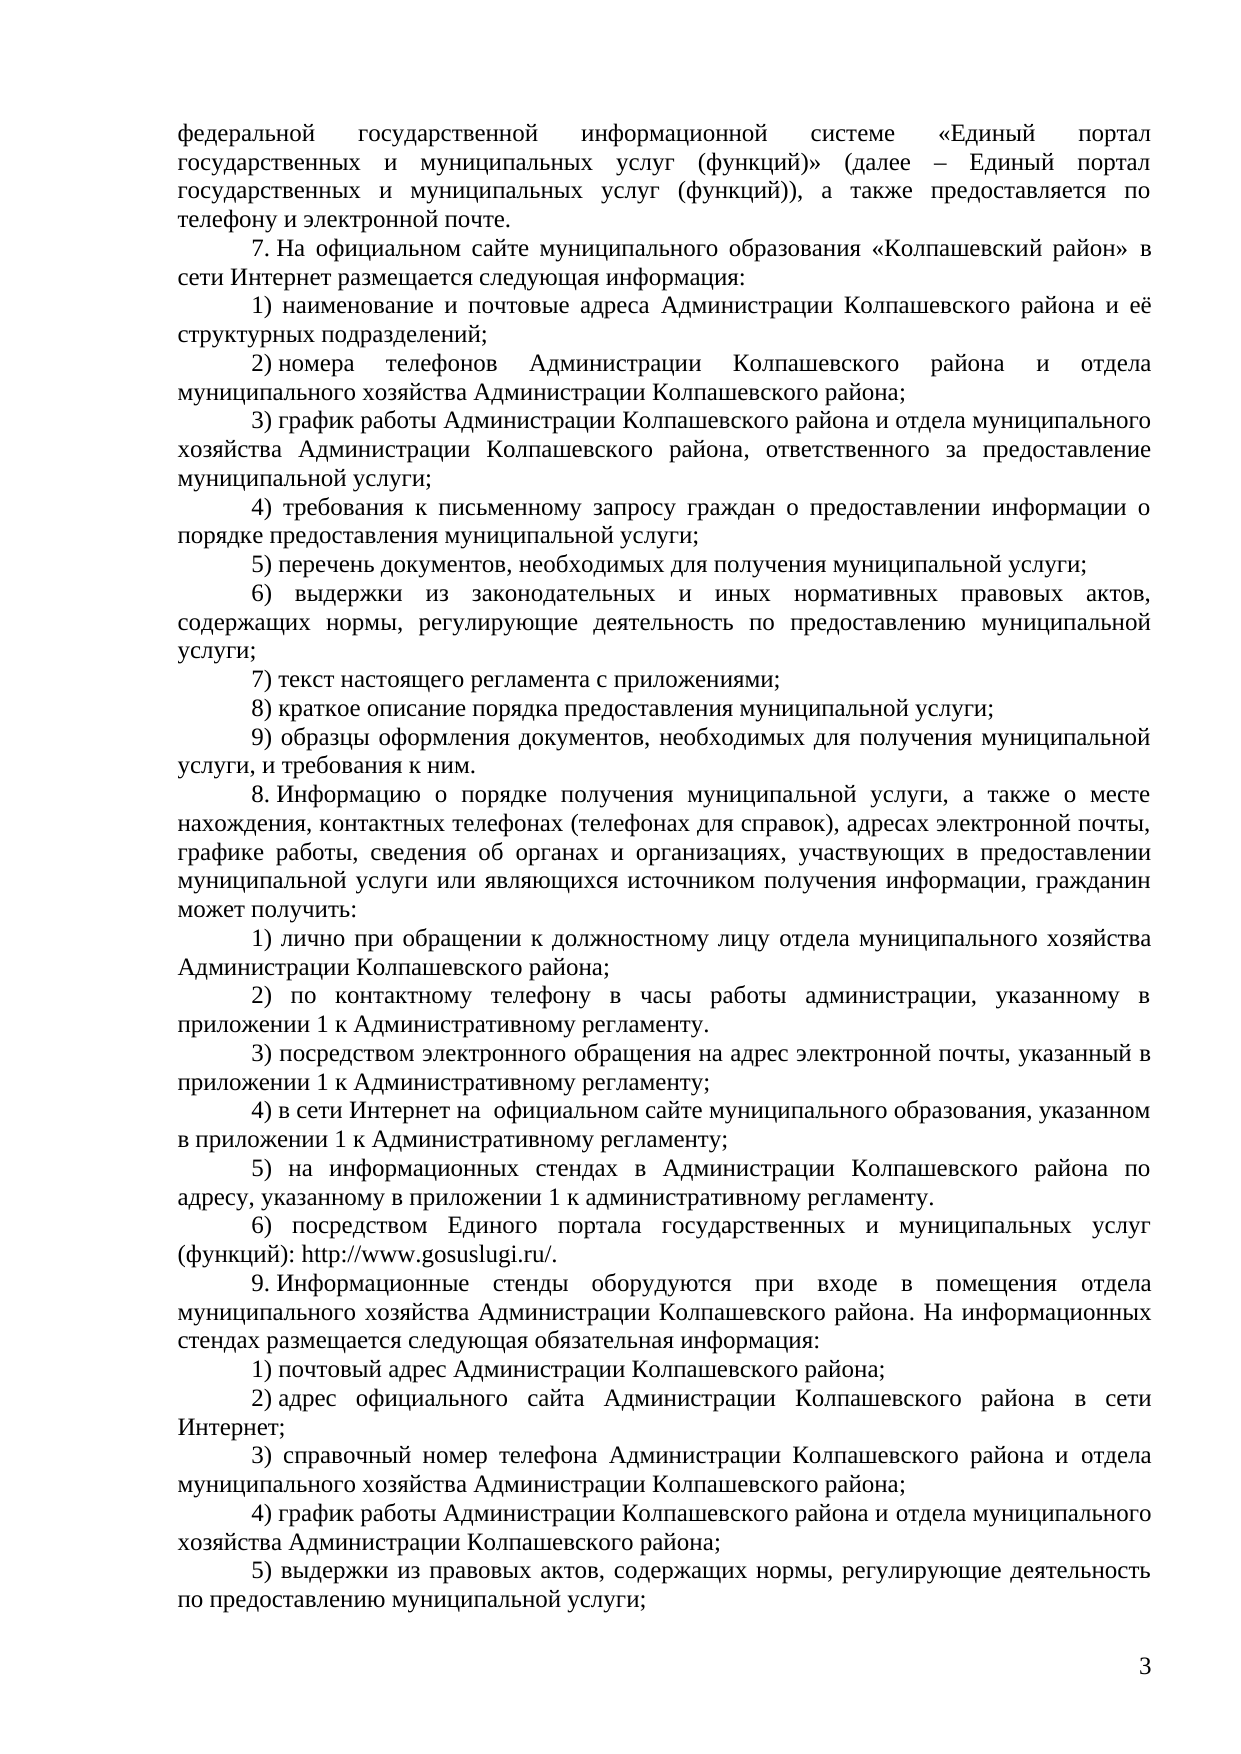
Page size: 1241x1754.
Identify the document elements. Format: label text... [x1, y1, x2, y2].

text 5) выдержки из правовых актов, содержащих нормы, регулирующие деятельность по предоставлению муниципальной услуги; [177, 1556, 1152, 1613]
text 2) адрес официального сайта Администрации Колпашевского района в сети Интернет; [177, 1383, 1152, 1441]
text 6) выдержки из законодательных и иных нормативных правовых актов, содержащих нормы, регулирующие деятельность по предоставлению муниципальной услуги; [177, 578, 1152, 664]
text 8) краткое описание порядка предоставления муниципальной услуги; [177, 693, 1152, 722]
text 4) требования к письменному запросу граждан о предоставлении информации о порядке предоставления муниципальной услуги; [177, 492, 1152, 549]
text 6) посредством Единого портала государственных и муниципальных услуг (функций): http://www.gosuslugi.ru/. [177, 1211, 1152, 1268]
text 3) справочный номер телефона Администрации Колпашевского района и отдела муниципального хозяйства Администрации Колпашевского района; [177, 1441, 1152, 1498]
text 5) перечень документов, необходимых для получения муниципальной услуги; [177, 549, 1152, 578]
text 4) график работы Администрации Колпашевского района и отдела муниципального хозяйства Администрации Колпашевского района; [177, 1498, 1152, 1556]
list Информацию о порядке получения муниципальной услуги, а также о месте нахождения, контактных телефонах (телефонах для справок), адресах электронной почты, графике работы, сведения об органах и организациях, участвующих в предоставлении муниципальной услуги или являющихся источником получения информации, гражданин может получить: [177, 779, 1152, 923]
text 2) номера телефонов Администрации Колпашевского района и отдела муниципального хозяйства Администрации Колпашевского района; [177, 348, 1152, 406]
text 3) график работы Администрации Колпашевского района и отдела муниципального хозяйства Администрации Колпашевского района, ответственного за предоставление муниципальной услуги; [177, 406, 1152, 492]
text 2) по контактному телефону в часы работы администрации, указанному в приложении 1 к Административному регламенту. [177, 981, 1152, 1038]
text 1) наименование и почтовые адреса Администрации Колпашевского района и её структурных подразделений; [177, 291, 1152, 348]
text 1) почтовый адрес Администрации Колпашевского района; [177, 1354, 1152, 1383]
text 3) посредством электронного обращения на адрес электронной почты, указанный в приложении 1 к Административному регламенту; [177, 1038, 1152, 1096]
text 4) в сети Интернет на официальном сайте муниципального образования, указанном в приложении 1 к Административному регламенту; [177, 1096, 1152, 1153]
text 7) текст настоящего регламента с приложениями; [177, 664, 1152, 693]
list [177, 118, 1152, 233]
text 9) образцы оформления документов, необходимых для получения муниципальной услуги, и требования к ним. [177, 722, 1152, 779]
text 5) на информационных стендах в Администрации Колпашевского района по адресу, указанному в приложении 1 к административному регламенту. [177, 1153, 1152, 1211]
text 1) лично при обращении к должностному лицу отдела муниципального хозяйства Администрации Колпашевского района; [177, 923, 1152, 981]
list Информационные стенды оборудуются при входе в помещения отдела муниципального хозяйства Администрации Колпашевского района. На информационных стендах размещается следующая обязательная информация: [177, 1268, 1152, 1354]
list На официальном сайте муниципального образования «Колпашевский район» в сети Интернет размещается следующая информация: [177, 233, 1152, 291]
